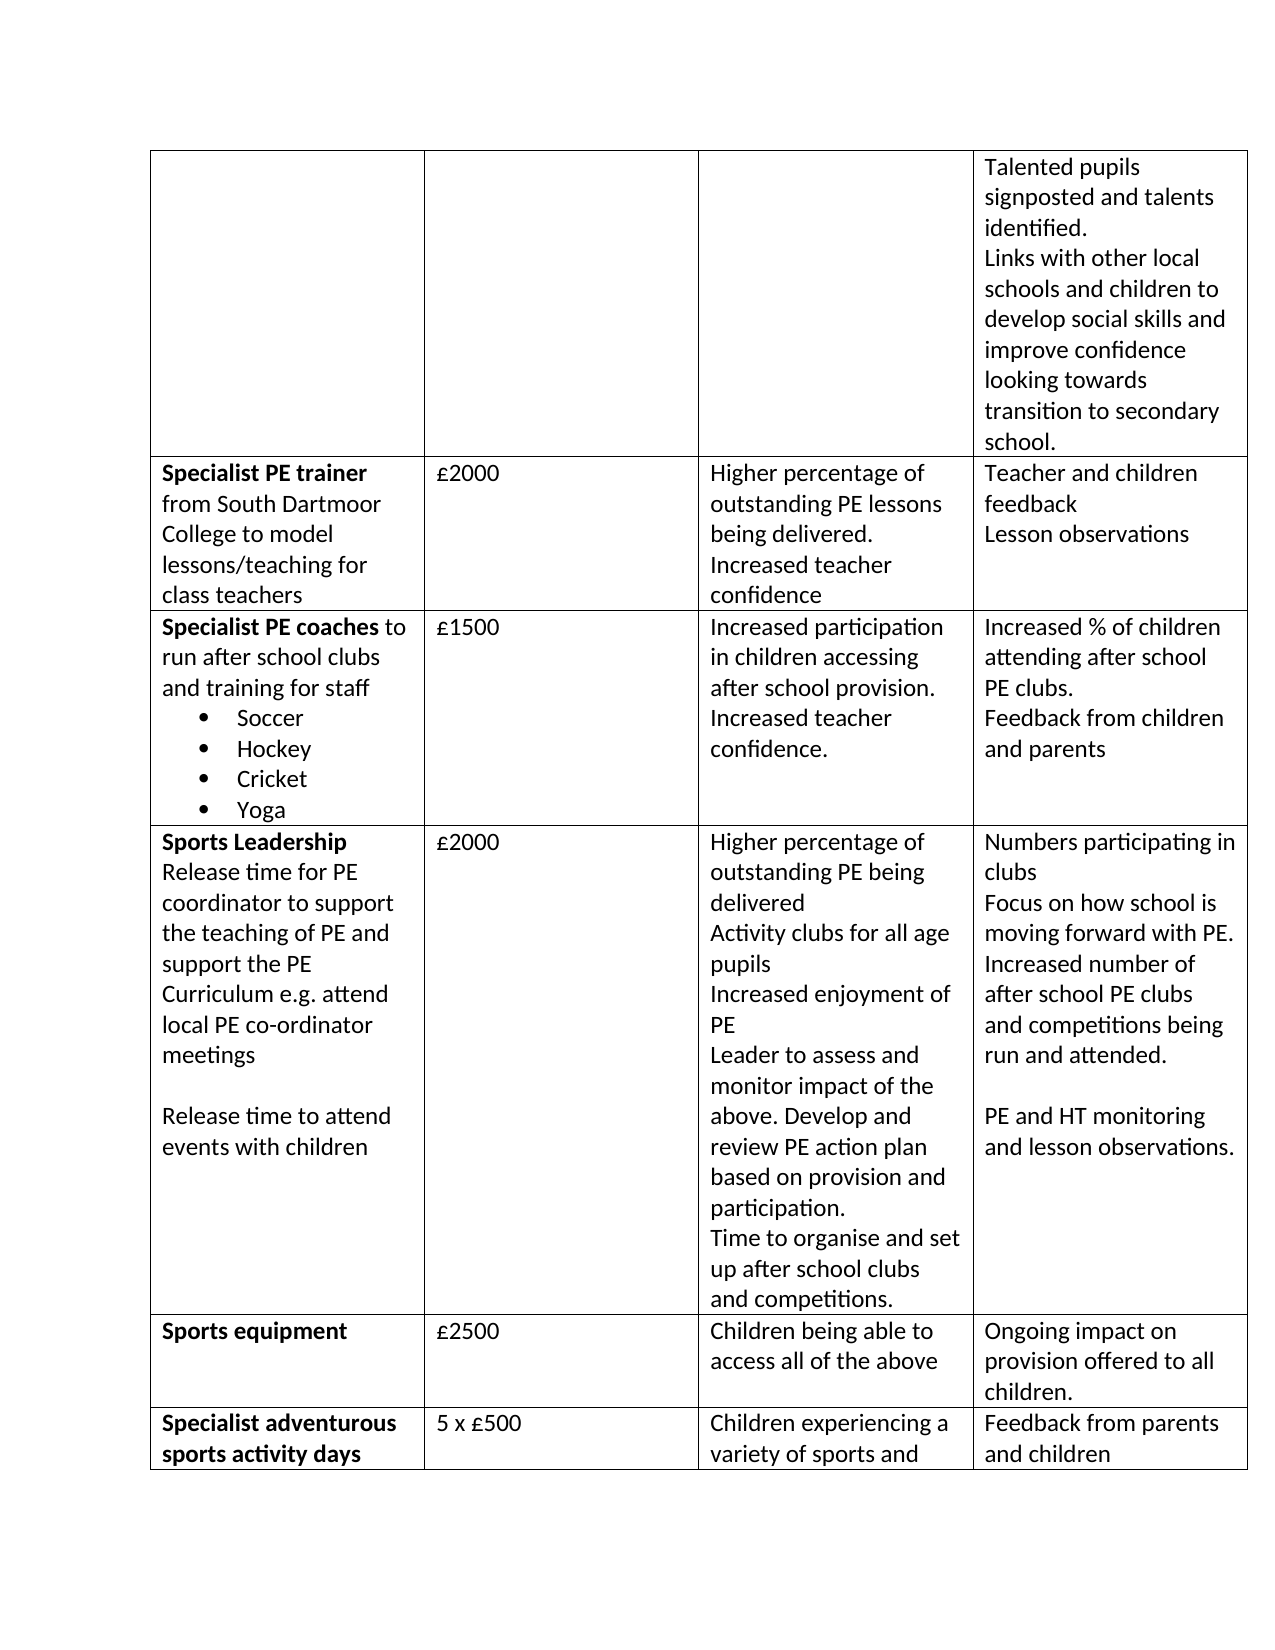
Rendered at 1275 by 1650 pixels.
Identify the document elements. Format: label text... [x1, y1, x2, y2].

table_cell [974, 1408, 1247, 1469]
table_cell Numbers participating in clubs Focus on how school is moving forward with PE. Increased number of after school PE clubs and competitions being run and attended. PE and HT monitoring and lesson observations. [974, 826, 1247, 1314]
table_cell £2000 [425, 826, 698, 1314]
table_cell 5 x £500 [425, 1408, 698, 1469]
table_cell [699, 151, 973, 456]
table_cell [974, 151, 1247, 456]
table_cell Teacher and children feedback Lesson observations [974, 457, 1247, 610]
table_cell Specialist PE trainer from South Dartmoor College to model lessons/teaching for class teachers [151, 457, 424, 610]
table_cell £2500 [425, 1315, 698, 1407]
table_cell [151, 1408, 424, 1469]
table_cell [699, 1408, 973, 1469]
table_cell Sports Leadership Release time for PE coordinator to support the teaching of PE and support the PE Curriculum e.g. attend local PE co-ordinator meetings Release time to attend events with children [151, 826, 424, 1314]
table_cell £1500 [425, 611, 698, 824]
table_cell Specialist PE coaches to run after school clubs and training for staff Soccer Hockey Cricket Yoga [151, 611, 424, 824]
table_cell Ongoing impact on provision offered to all children. [974, 1315, 1247, 1407]
table_cell £2000 [425, 457, 698, 610]
table_cell Sports equipment [151, 1315, 424, 1407]
table_cell Increased participation in children accessing after school provision. Increased teacher confidence. [699, 611, 973, 824]
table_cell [425, 151, 698, 456]
table_cell Increased % of children attending after school PE clubs. Feedback from children and parents [974, 611, 1247, 824]
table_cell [151, 151, 424, 456]
table_cell Higher percentage of outstanding PE being delivered Activity clubs for all age pupils Increased enjoyment of PE Leader to assess and monitor impact of the above. Develop and review PE action plan based on provision and participation. Time to organise and set up after school clubs and competitions. [699, 826, 973, 1314]
table_cell Higher percentage of outstanding PE lessons being delivered. Increased teacher confidence [699, 457, 973, 610]
table_cell Children being able to access all of the above [699, 1315, 973, 1407]
